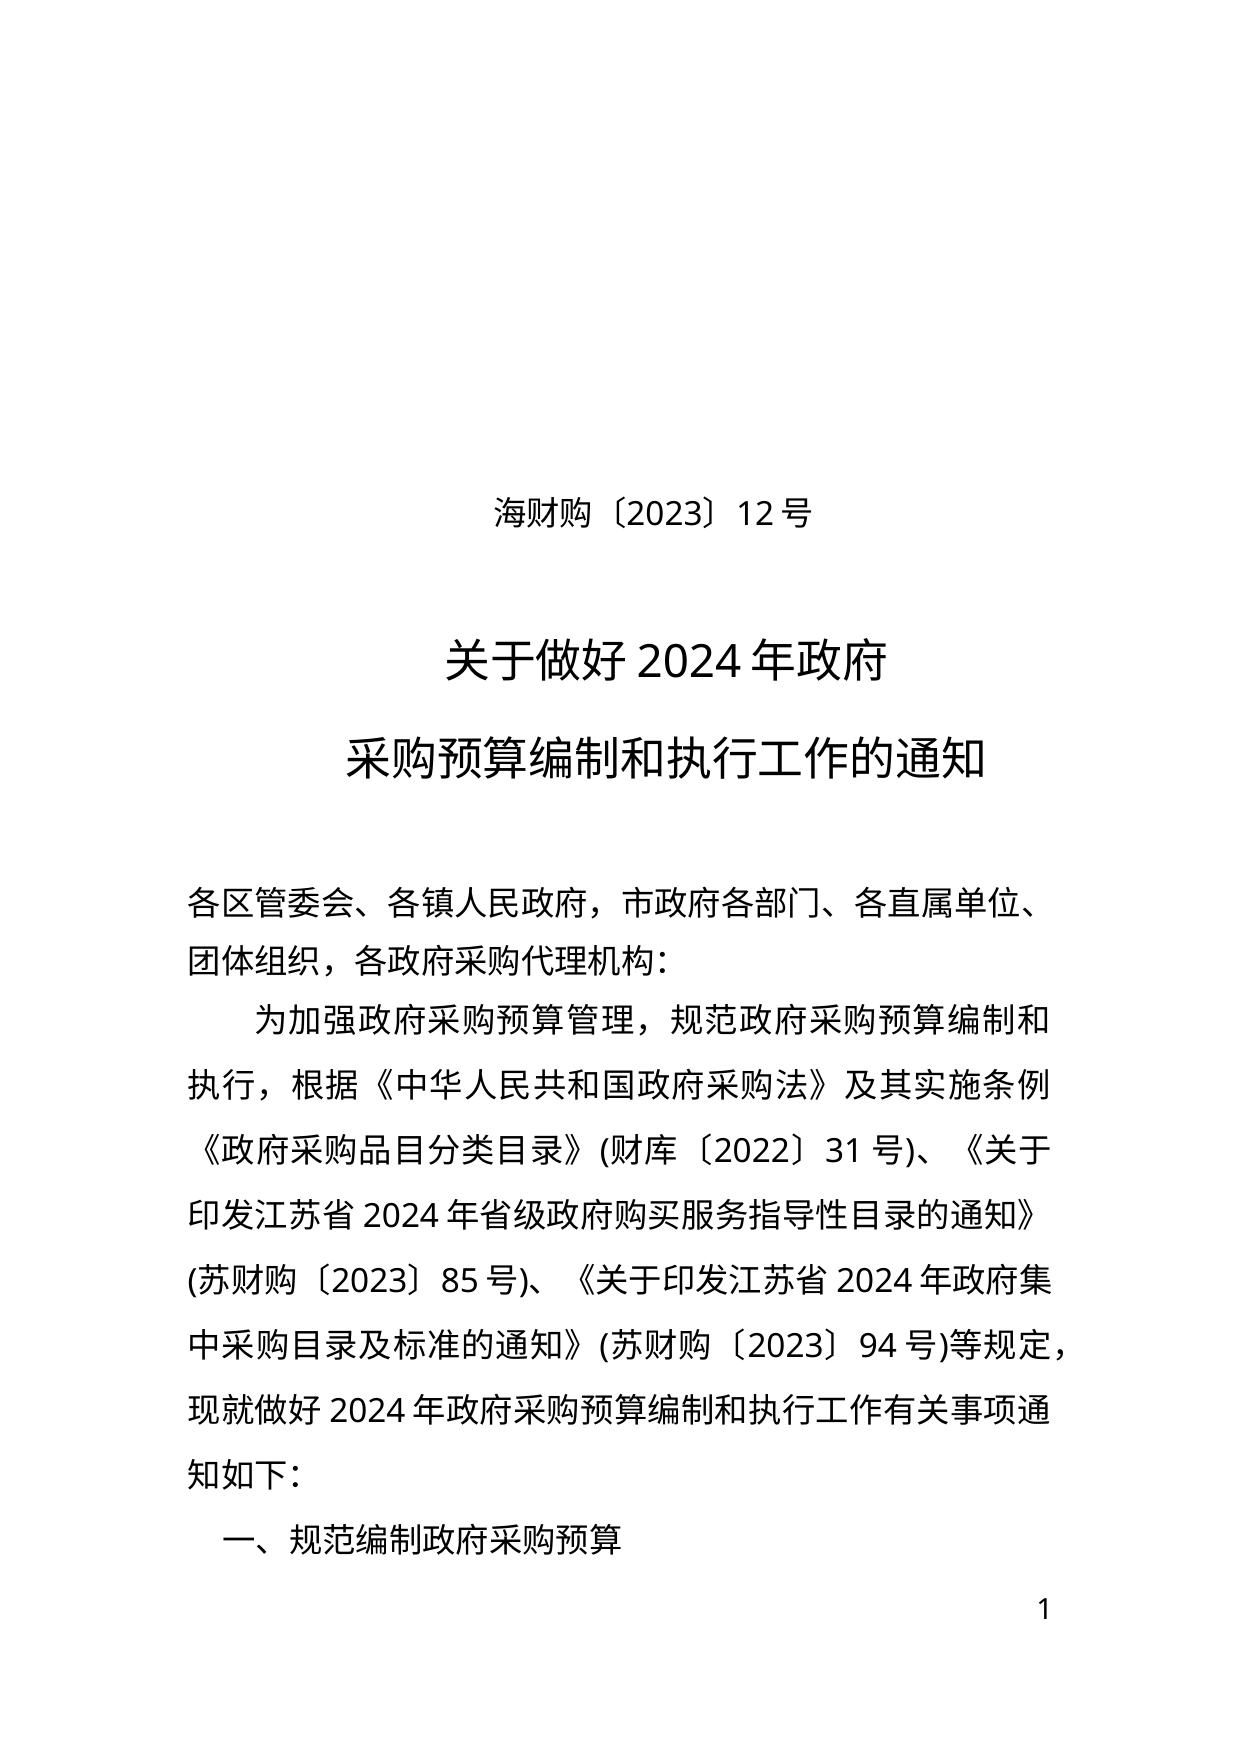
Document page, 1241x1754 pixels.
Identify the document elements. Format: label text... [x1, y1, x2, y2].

text 关于做好2024年政府 [187, 609, 1053, 706]
text 为加强政府采购预算管理，规范政府采购预算编制和执行，根据《中华人民共和国政府采购法》及其实施条例、《政府采购品目分类目录》(财库〔2022〕31号)、《关于印发江苏省2024年省级政府购买服务指导性目录的通知》(苏财购〔2023〕85号)、《关于印发江苏省2024年政府集中采购目录及标准的通知》(苏财购〔2023〕94号)等规定，现就做好2024年政府采购预算编制和执行工作有关事项通知如下： [187, 986, 1053, 1506]
text 一、规范编制政府采购预算 [187, 1506, 1053, 1571]
text 各区管委会、各镇人民政府，市政府各部门、各直属单位、团体组织，各政府采购代理机构： [187, 869, 1053, 986]
text 海财购〔2023〕12号 [187, 479, 1053, 544]
text 采购预算编制和执行工作的通知 [187, 706, 1053, 804]
